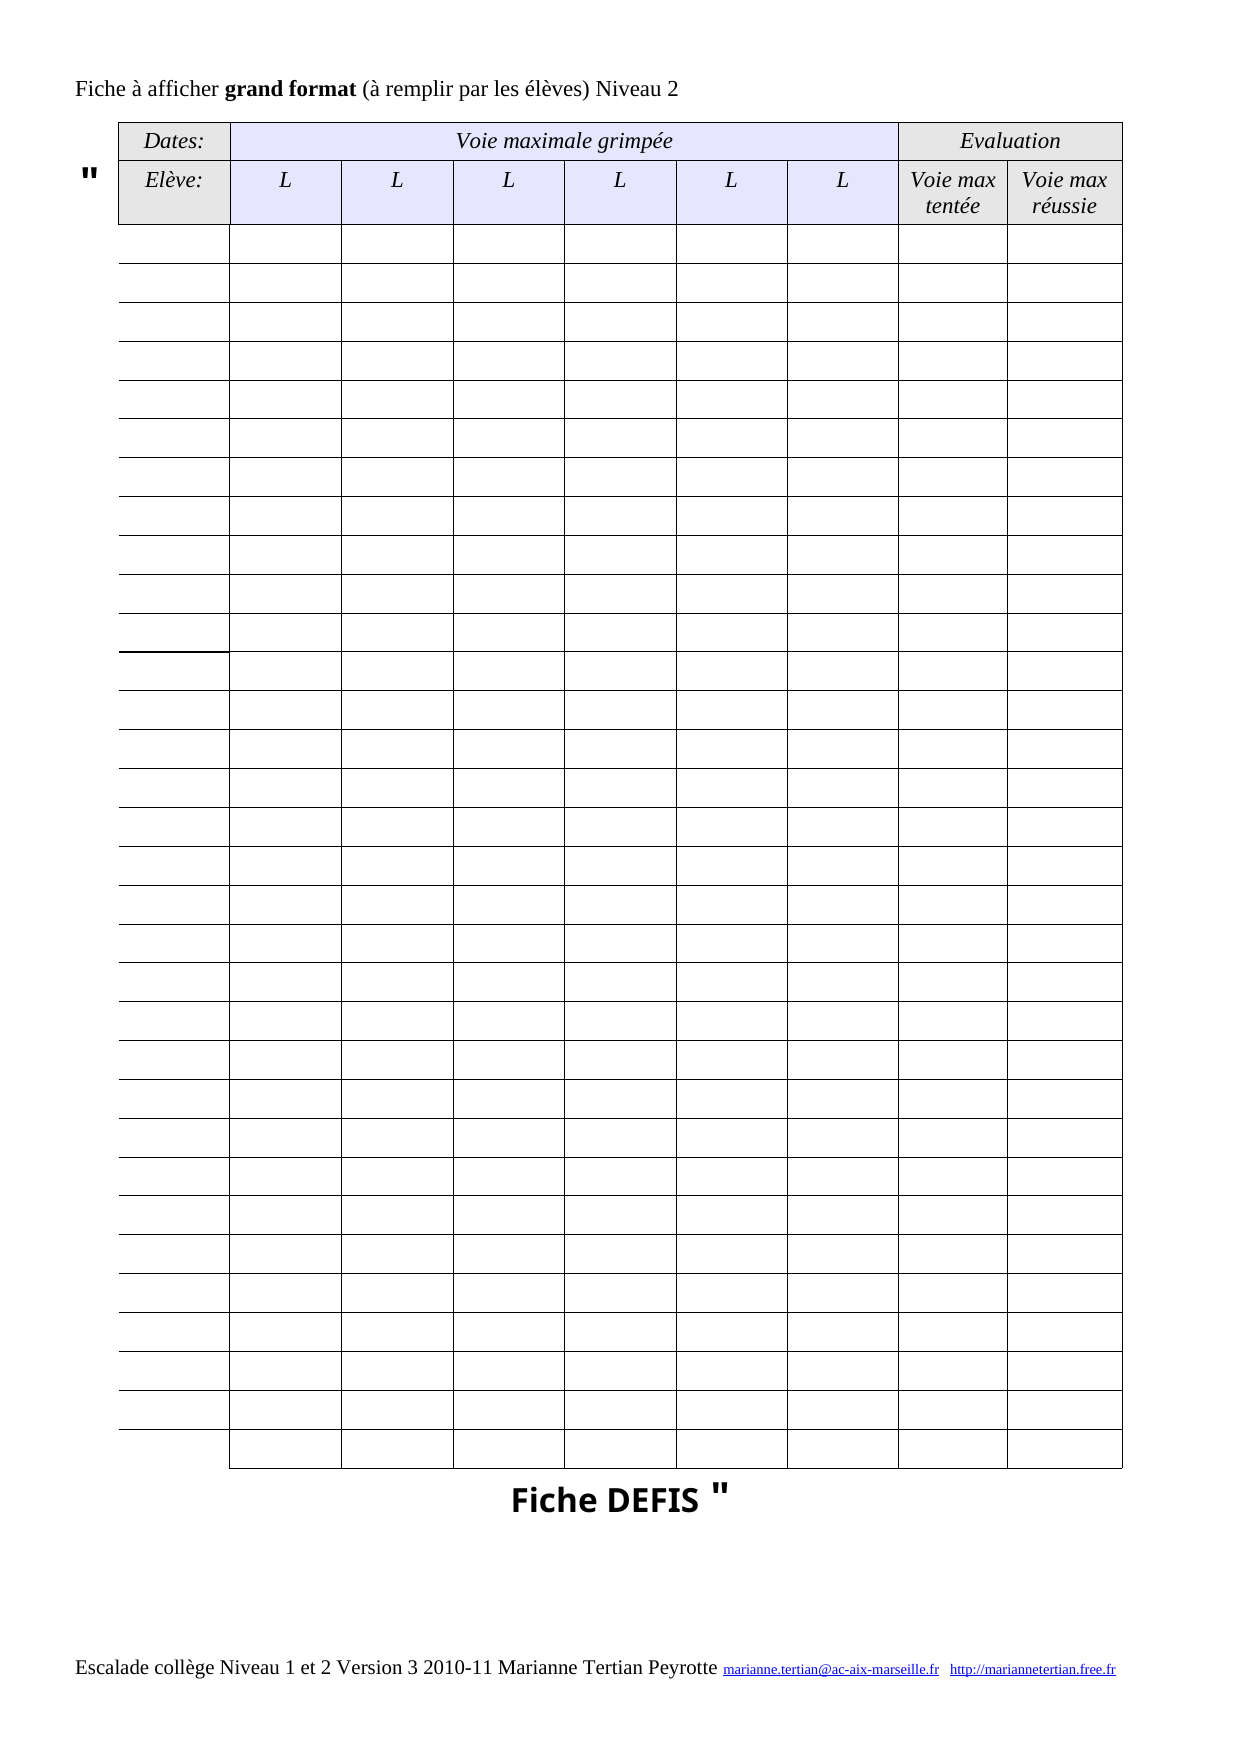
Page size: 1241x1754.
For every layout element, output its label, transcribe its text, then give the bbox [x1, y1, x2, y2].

table_cell [342, 1391, 453, 1428]
table_cell [342, 614, 453, 651]
table_cell [899, 1196, 1007, 1234]
table_cell [677, 536, 787, 574]
table_cell [899, 1119, 1007, 1157]
table_cell [454, 1041, 564, 1079]
table_cell [1008, 1080, 1122, 1118]
table_cell [230, 264, 341, 302]
table_cell [899, 1352, 1007, 1390]
table_cell [565, 342, 676, 379]
table_cell L [565, 161, 676, 224]
table_cell [565, 1196, 676, 1234]
table_cell [677, 847, 787, 884]
table_cell [565, 769, 676, 807]
table_cell [788, 1391, 898, 1428]
table_cell [230, 886, 341, 923]
table_cell [788, 1119, 898, 1157]
table_cell [1008, 264, 1122, 302]
table_cell [454, 342, 564, 379]
table_cell [230, 1041, 341, 1079]
table_cell [118, 808, 229, 846]
table_cell [899, 1002, 1007, 1040]
table_cell [342, 381, 453, 418]
table_cell [1008, 303, 1122, 341]
table_cell [454, 536, 564, 574]
table_cell [677, 1235, 787, 1273]
table_cell [118, 303, 229, 341]
table_cell [454, 808, 564, 846]
table_cell [230, 1235, 341, 1273]
table_cell [454, 225, 564, 263]
table_cell [118, 769, 229, 807]
table_cell [788, 691, 898, 729]
table_cell [565, 419, 676, 457]
table_cell [1008, 925, 1122, 962]
table_cell [454, 1158, 564, 1195]
table_cell [788, 1352, 898, 1390]
table_cell [788, 303, 898, 341]
table_cell [1008, 652, 1122, 690]
table_cell [788, 614, 898, 651]
table_cell [1008, 808, 1122, 846]
table_cell [677, 225, 787, 263]
table_cell [1008, 1158, 1122, 1195]
table_cell [118, 963, 229, 1001]
table_cell [1008, 1274, 1122, 1312]
table_cell [454, 886, 564, 923]
table_cell [1008, 614, 1122, 651]
table_cell L [788, 161, 898, 224]
table_cell [342, 691, 453, 729]
table_cell [677, 886, 787, 923]
table_cell [677, 769, 787, 807]
table_cell [454, 1002, 564, 1040]
table_cell [342, 886, 453, 923]
table_cell [230, 1391, 341, 1428]
table_cell [342, 497, 453, 535]
table_cell [899, 1430, 1007, 1467]
table_cell [230, 730, 341, 768]
table_cell [454, 264, 564, 302]
table_cell [342, 1002, 453, 1040]
table_cell [565, 1352, 676, 1390]
table_cell [1008, 497, 1122, 535]
table_cell [1008, 1391, 1122, 1428]
table_cell [677, 575, 787, 613]
table_cell [565, 1391, 676, 1428]
table_cell [230, 225, 341, 263]
table_cell [454, 1196, 564, 1234]
table_cell [118, 1196, 229, 1234]
table_cell [677, 1274, 787, 1312]
table_cell [230, 808, 341, 846]
table_cell [565, 730, 676, 768]
table_cell [230, 342, 341, 379]
table_cell [230, 1080, 341, 1118]
table_cell [230, 458, 341, 496]
table_cell [118, 1352, 229, 1390]
table_cell [565, 1002, 676, 1040]
table_cell [342, 1196, 453, 1234]
table_cell [454, 497, 564, 535]
table_cell [1008, 536, 1122, 574]
table_cell [677, 381, 787, 418]
table_cell [677, 1430, 787, 1467]
table_cell [788, 1274, 898, 1312]
table_cell [1008, 458, 1122, 496]
table_cell [118, 536, 229, 574]
table_cell [677, 497, 787, 535]
table_cell L [677, 161, 787, 224]
table_cell L [342, 161, 453, 224]
table_cell [677, 264, 787, 302]
table_cell [342, 847, 453, 884]
table_cell [788, 264, 898, 302]
table_cell [899, 614, 1007, 651]
table_cell [230, 381, 341, 418]
table_cell [788, 1430, 898, 1467]
table_cell [677, 1391, 787, 1428]
table_cell [899, 264, 1007, 302]
table_cell [454, 963, 564, 1001]
table_cell [454, 381, 564, 418]
table_cell [454, 691, 564, 729]
table_cell [342, 1041, 453, 1079]
table_cell [1008, 342, 1122, 379]
table_cell [565, 1235, 676, 1273]
table_cell [565, 963, 676, 1001]
table_cell [899, 1274, 1007, 1312]
table_cell [677, 1002, 787, 1040]
table_cell [677, 1313, 787, 1351]
table_cell [565, 1080, 676, 1118]
table_cell [899, 536, 1007, 574]
table_cell [342, 1235, 453, 1273]
table_cell [118, 691, 229, 729]
table_cell [118, 575, 229, 613]
table_cell [565, 847, 676, 884]
table_cell [565, 652, 676, 690]
table_cell [677, 691, 787, 729]
table_cell [565, 1274, 676, 1312]
table_cell [1008, 225, 1122, 263]
table_cell [899, 342, 1007, 379]
table_cell [118, 458, 229, 496]
table_cell [342, 652, 453, 690]
table_cell [118, 264, 229, 302]
subtitle " Fiche DEFIS " [75, 152, 1165, 1524]
table_cell [342, 769, 453, 807]
table_cell [677, 1196, 787, 1234]
table_cell [565, 1041, 676, 1079]
table_cell [454, 769, 564, 807]
table_cell [230, 303, 341, 341]
table_cell [342, 1119, 453, 1157]
table_cell [342, 963, 453, 1001]
table_cell [677, 303, 787, 341]
table_cell [118, 342, 229, 379]
table_cell [899, 691, 1007, 729]
table_cell [454, 1080, 564, 1118]
table_cell [118, 925, 229, 962]
table_cell [788, 381, 898, 418]
table_cell [230, 769, 341, 807]
table_cell [565, 808, 676, 846]
table_cell [230, 652, 341, 690]
table_cell [342, 808, 453, 846]
table_cell [788, 575, 898, 613]
table_cell [677, 1158, 787, 1195]
table_cell [899, 847, 1007, 884]
table_cell [230, 1274, 341, 1312]
table_cell [899, 1080, 1007, 1118]
table_cell [1008, 1313, 1122, 1351]
table_cell [1008, 847, 1122, 884]
table_cell [565, 691, 676, 729]
table_cell [118, 1235, 229, 1273]
table_cell [899, 808, 1007, 846]
table_cell [677, 963, 787, 1001]
table_cell [677, 1119, 787, 1157]
table_cell [788, 497, 898, 535]
table_cell [1008, 1041, 1122, 1079]
table_cell [230, 1119, 341, 1157]
table_cell [118, 225, 229, 263]
table_cell [788, 342, 898, 379]
table_cell [454, 1313, 564, 1351]
table_cell [899, 652, 1007, 690]
table_cell [788, 652, 898, 690]
table_cell [788, 730, 898, 768]
table_cell [230, 1196, 341, 1234]
table_cell [899, 419, 1007, 457]
table_cell [565, 886, 676, 923]
table_cell [565, 1313, 676, 1351]
table_cell [899, 1041, 1007, 1079]
table_cell [118, 1313, 229, 1351]
table_cell [118, 1391, 229, 1428]
table_cell [342, 458, 453, 496]
table_cell [677, 614, 787, 651]
table_cell [454, 1235, 564, 1273]
table_cell [565, 575, 676, 613]
table_cell [899, 1158, 1007, 1195]
table_cell [342, 730, 453, 768]
table_cell [788, 225, 898, 263]
table_cell [454, 925, 564, 962]
table_cell [677, 1080, 787, 1118]
table_cell [454, 1430, 564, 1467]
table_cell [899, 963, 1007, 1001]
table_cell [342, 1158, 453, 1195]
table_cell [788, 769, 898, 807]
table_cell [677, 1352, 787, 1390]
table_cell [899, 575, 1007, 613]
table_cell [118, 1430, 229, 1467]
table_header Voie maximale grimpée [231, 123, 898, 160]
table_cell [677, 652, 787, 690]
table_cell [899, 458, 1007, 496]
table_cell [454, 730, 564, 768]
table_cell [565, 303, 676, 341]
table_cell [230, 1430, 341, 1467]
table_cell [118, 652, 229, 690]
table_cell [1008, 769, 1122, 807]
table_cell [899, 886, 1007, 923]
table_cell [899, 381, 1007, 418]
table_cell [1008, 1002, 1122, 1040]
table_cell [565, 536, 676, 574]
table_cell [788, 1080, 898, 1118]
table_cell [230, 575, 341, 613]
table_cell [899, 225, 1007, 263]
table_cell [230, 497, 341, 535]
table_cell [342, 419, 453, 457]
table_cell [788, 808, 898, 846]
table_cell [342, 303, 453, 341]
table_cell [342, 264, 453, 302]
table_cell [899, 497, 1007, 535]
table_cell [788, 536, 898, 574]
table_cell [230, 1002, 341, 1040]
table_cell [454, 1352, 564, 1390]
table_cell [454, 575, 564, 613]
table_cell [230, 614, 341, 651]
table_cell [118, 419, 229, 457]
table_cell [1008, 886, 1122, 923]
table_cell [677, 419, 787, 457]
table_cell [899, 1391, 1007, 1428]
table_cell [118, 1274, 229, 1312]
table_cell [118, 1158, 229, 1195]
table_cell [118, 847, 229, 884]
table_cell [230, 847, 341, 884]
table_cell [565, 381, 676, 418]
table_cell Voie max réussie [1008, 161, 1122, 224]
table_header Dates: [119, 123, 230, 160]
table_cell [899, 730, 1007, 768]
table_cell [342, 925, 453, 962]
table_cell [1008, 381, 1122, 418]
table_cell [788, 458, 898, 496]
table_cell [899, 925, 1007, 962]
table_cell [1008, 419, 1122, 457]
table_cell [454, 1119, 564, 1157]
table_cell [677, 808, 787, 846]
table_cell [118, 886, 229, 923]
table_cell [677, 925, 787, 962]
table_cell [230, 963, 341, 1001]
table_cell [788, 925, 898, 962]
table_cell [118, 1119, 229, 1157]
table_cell [230, 1158, 341, 1195]
table_cell [230, 536, 341, 574]
table_cell [565, 225, 676, 263]
table_cell [342, 536, 453, 574]
table_cell [342, 1313, 453, 1351]
table_header Evaluation [899, 123, 1122, 160]
table_cell [342, 1274, 453, 1312]
table_cell [1008, 575, 1122, 613]
table_cell [118, 1002, 229, 1040]
table_cell [677, 1041, 787, 1079]
table_cell [454, 652, 564, 690]
table_cell [454, 1391, 564, 1428]
table_cell [677, 458, 787, 496]
table_cell [454, 458, 564, 496]
table_cell L [231, 161, 341, 224]
table_cell [788, 419, 898, 457]
table_cell [118, 381, 229, 418]
table_cell [788, 963, 898, 1001]
table_cell [788, 847, 898, 884]
table_cell [454, 303, 564, 341]
table_cell [899, 303, 1007, 341]
text Fiche à afficher grand format (à remplir par les élèves) Niveau 2 [75, 75, 1165, 101]
table_cell [1008, 1352, 1122, 1390]
table_cell [454, 1274, 564, 1312]
table_cell [230, 419, 341, 457]
table_cell [454, 614, 564, 651]
table_cell Voie max tentée [899, 161, 1007, 224]
table_cell [1008, 963, 1122, 1001]
table_cell [342, 225, 453, 263]
table_cell [118, 1041, 229, 1079]
table_cell [565, 1158, 676, 1195]
table_cell [1008, 1235, 1122, 1273]
table_cell [230, 1352, 341, 1390]
table_cell [342, 575, 453, 613]
table_cell [788, 1041, 898, 1079]
table_cell [565, 925, 676, 962]
table_cell [342, 1352, 453, 1390]
table_cell [118, 1080, 229, 1118]
table_cell [342, 1080, 453, 1118]
table_cell [677, 730, 787, 768]
table_cell L [454, 161, 564, 224]
table_cell [342, 342, 453, 379]
table_cell [788, 1196, 898, 1234]
table_cell [677, 342, 787, 379]
table_cell [1008, 1430, 1122, 1467]
table_cell [788, 886, 898, 923]
table_cell [899, 1235, 1007, 1273]
table_cell [118, 497, 229, 535]
table_cell [788, 1313, 898, 1351]
table_cell [342, 1430, 453, 1467]
table_cell [230, 1313, 341, 1351]
table_cell Elève: [119, 161, 230, 224]
table_cell [565, 1430, 676, 1467]
table_cell [788, 1235, 898, 1273]
table_cell [1008, 1196, 1122, 1234]
table_cell [230, 691, 341, 729]
table_cell [454, 419, 564, 457]
table_cell [230, 925, 341, 962]
table_cell [565, 264, 676, 302]
table_cell [565, 1119, 676, 1157]
table_cell [454, 847, 564, 884]
table_cell [899, 1313, 1007, 1351]
table_cell [1008, 1119, 1122, 1157]
table_cell [565, 614, 676, 651]
table_cell [788, 1002, 898, 1040]
table_cell [1008, 691, 1122, 729]
table_cell [118, 730, 229, 768]
table_cell [565, 497, 676, 535]
table_cell [118, 614, 229, 651]
table_cell [899, 769, 1007, 807]
table_cell [565, 458, 676, 496]
table_cell [788, 1158, 898, 1195]
table_cell [1008, 730, 1122, 768]
